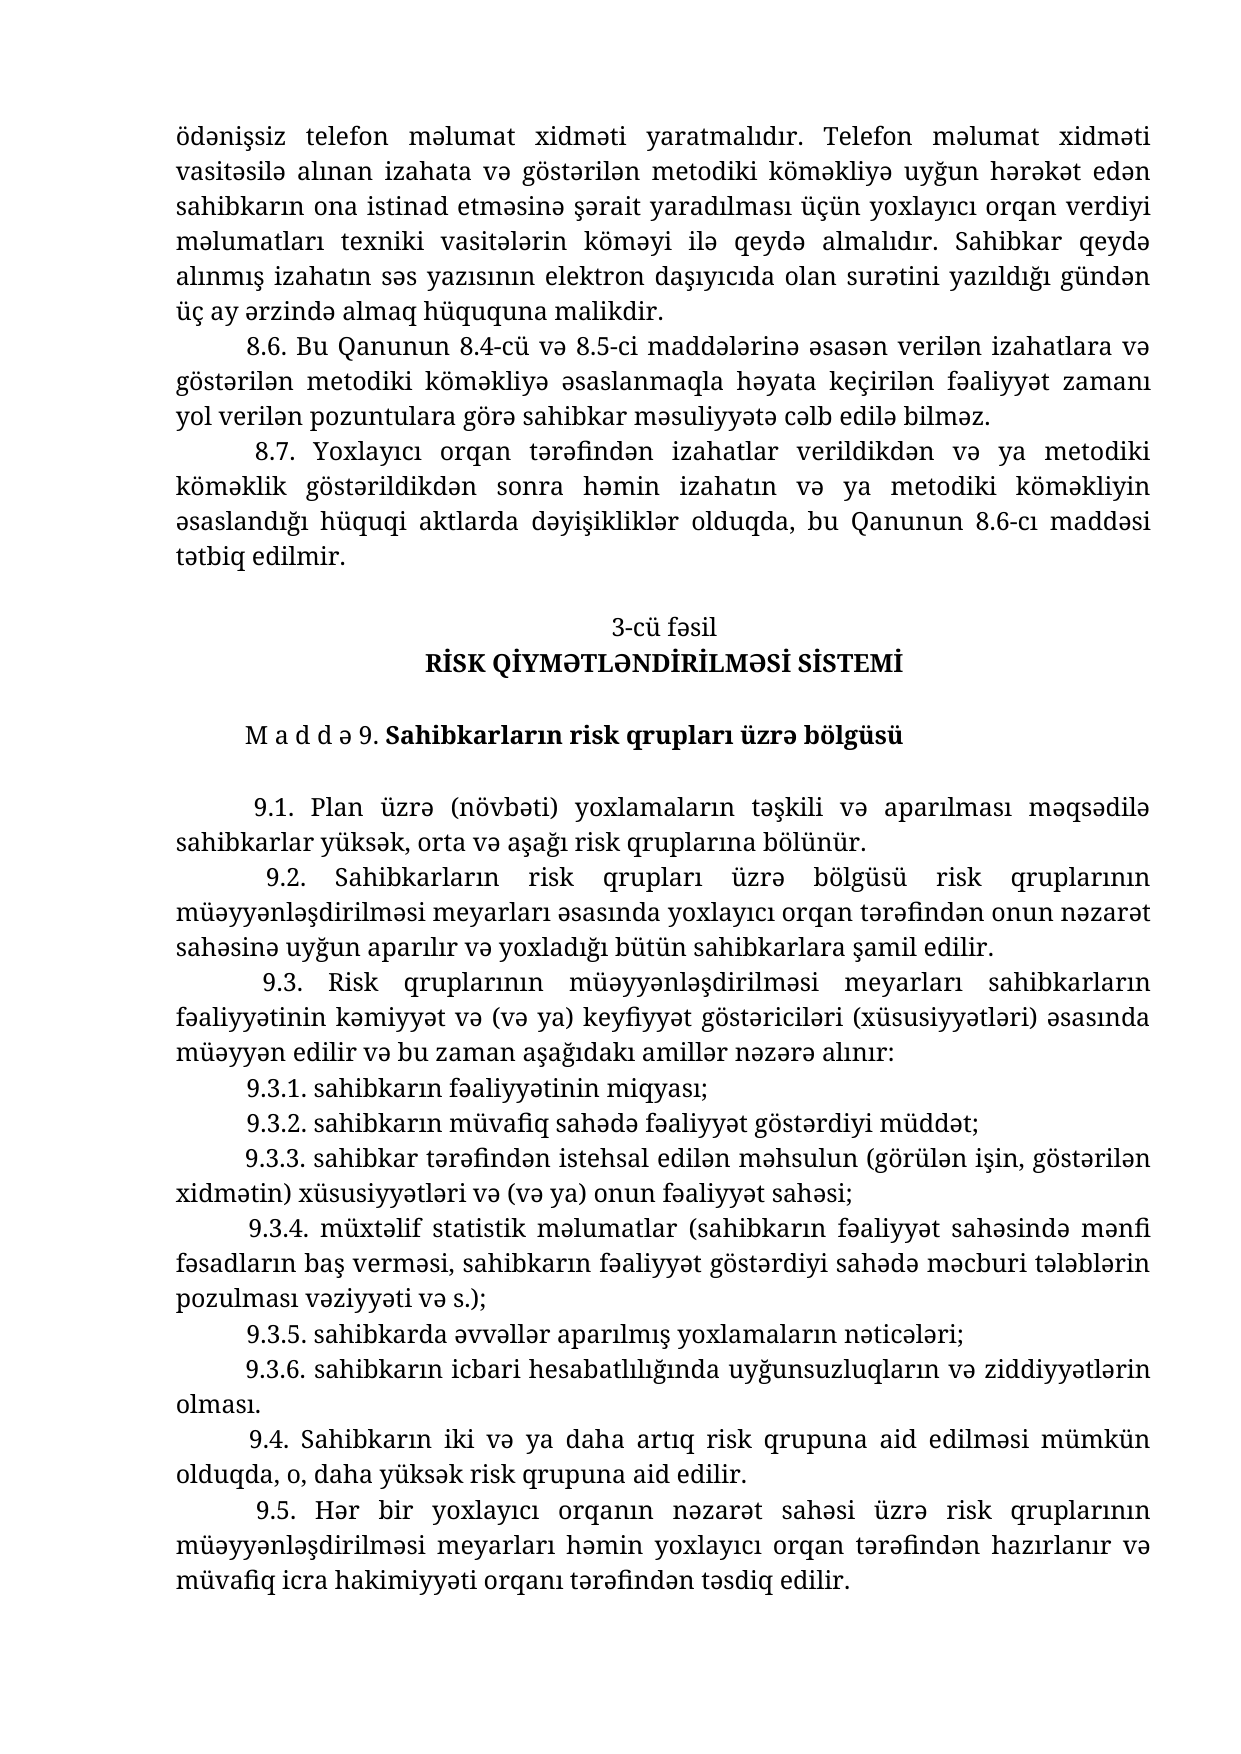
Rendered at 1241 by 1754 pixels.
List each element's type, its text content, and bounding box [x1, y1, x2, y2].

text 9.3.3. sahibkar tərəfindən istehsal edilən məhsulun (görülən işin, göstərilən xidmətin) xüsusiyyətləri və (və ya) onun fəaliyyət sahəsi; [176, 1141, 1152, 1210]
text 9.2. Sahibkarların risk qrupları üzrə bölgüsü risk qruplarının müəyyənləşdirilməsi meyarları əsasında yoxlayıcı orqan tərəfindən onun nəzarət sahəsinə uyğun aparılır və yoxladığı bütün sahibkarlara şamil edilir. [176, 859, 1152, 964]
text M a d d ə 9. Sahibkarların risk qrupları üzrə bölgüsü [238, 718, 1152, 752]
text 8.6. Bu Qanunun 8.4-cü və 8.5-ci maddələrinə əsasən verilən izahatlara və göstərilən metodiki köməkliyə əsaslanmaqla həyata keçirilən fəaliyyət zamanı yol verilən pozuntulara görə sahibkar məsuliyyətə cəlb edilə bilməz. [176, 328, 1152, 432]
text 9.1. Plan üzrə (növbəti) yoxlamaların təşkili və aparılması məqsədilə sahibkarlar yüksək, orta və aşağı risk qruplarına bölünür. [176, 789, 1152, 858]
text 9.3. Risk qruplarının müəyyənləşdirilməsi meyarları sahibkarların fəaliyyətinin kəmiyyət və (və ya) keyfiyyət göstəriciləri (xüsusiyyətləri) əsasında müəyyən edilir və bu zaman aşağıdakı amillər nəzərə alınır: [176, 965, 1152, 1069]
subtitle RİSK QİYMƏTLƏNDİRİLMƏSİ SİSTEMİ [177, 646, 1151, 680]
text 9.3.4. müxtəlif statistik məlumatlar (sahibkarın fəaliyyət sahəsində mənfi fəsadların baş verməsi, sahibkarın fəaliyyət göstərdiyi sahədə məcburi tələblərin pozulması vəziyyəti və s.); [176, 1211, 1152, 1315]
text 9.5. Hər bir yoxlayıcı orqanın nəzarət sahəsi üzrə risk qruplarının müəyyənləşdirilməsi meyarları həmin yoxlayıcı orqan tərəfindən hazırlanır və müvafiq icra hakimiyyəti orqanı tərəfindən təsdiq edilir. [176, 1492, 1152, 1596]
text 9.3.6. sahibkarın icbari hesabatlılığında uyğunsuzluqların və ziddiyyətlərin olması. [176, 1352, 1152, 1421]
text 9.3.2. sahibkarın müvafiq sahədə fəaliyyət göstərdiyi müddət; [240, 1106, 1152, 1139]
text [176, 118, 1152, 327]
text 3-cü fəsil [184, 610, 1143, 644]
text 9.4. Sahibkarın iki və ya daha artıq risk qrupuna aid edilməsi mümkün olduqda, o, daha yüksək risk qrupuna aid edilir. [176, 1422, 1152, 1491]
text 8.7. Yoxlayıcı orqan tərəfindən izahatlar verildikdən və ya metodiki köməklik göstərildikdən sonra həmin izahatın və ya metodiki köməkliyin əsaslandığı hüquqi aktlarda dəyişikliklər olduqda, bu Qanunun 8.6-cı maddəsi tətbiq edilmir. [176, 434, 1152, 573]
text 9.3.5. sahibkarda əvvəllər aparılmış yoxlamaların nəticələri; [240, 1316, 1152, 1351]
text 9.3.1. sahibkarın fəaliyyətinin miqyası; [240, 1070, 1152, 1104]
